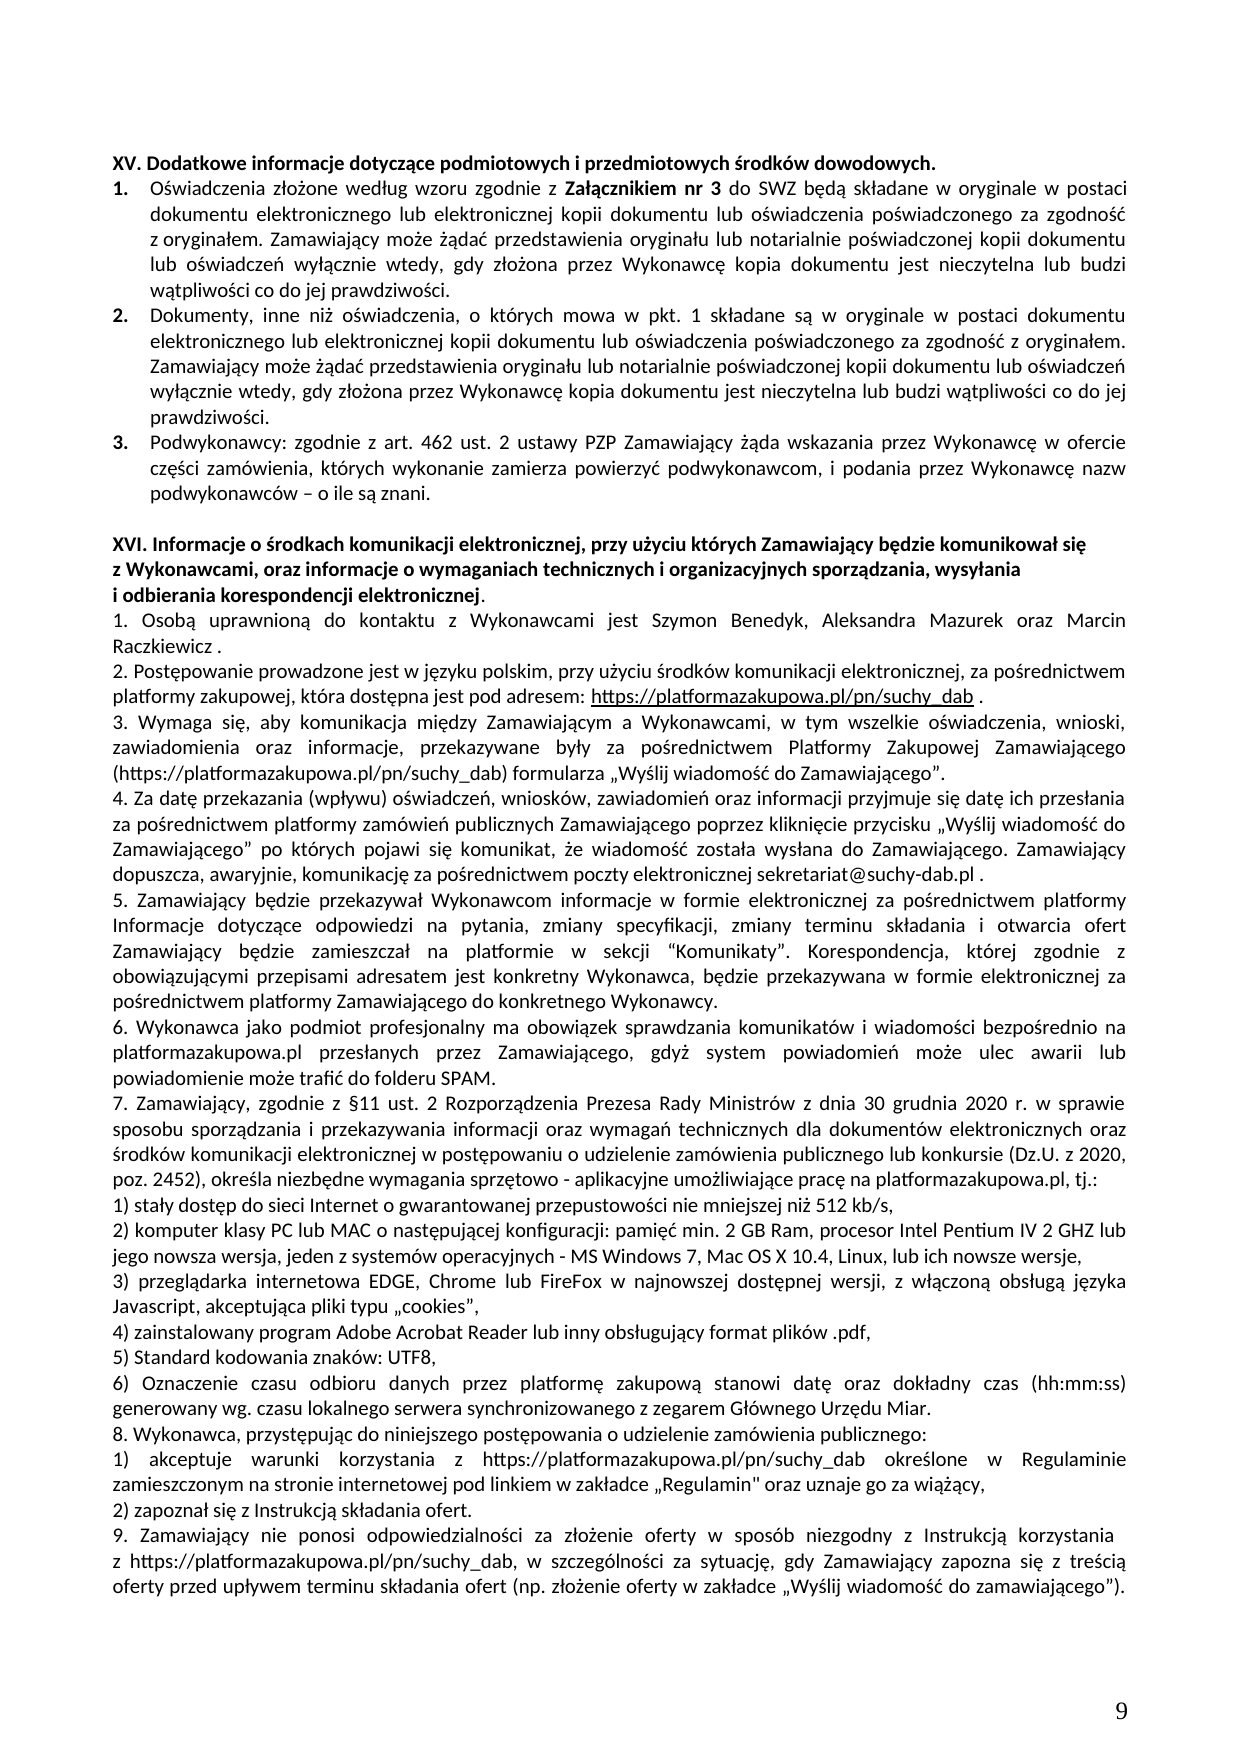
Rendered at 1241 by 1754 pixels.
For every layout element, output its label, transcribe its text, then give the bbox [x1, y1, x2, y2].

text 4) zainstalowany program Adobe Acrobat Reader lub inny obsługujący format plików .pdf, [112, 1319, 1128, 1344]
text 1. Osobą uprawnioną do kontaktu z Wykonawcami jest Szymon Benedyk, Aleksandra Mazurek oraz Marcin Raczkiewicz . [112, 607, 1128, 658]
text 3) przeglądarka internetowa EDGE, Chrome lub FireFox w najnowszej dostępnej wersji, z włączoną obsługą języka Javascript, akceptująca pliki typu „cookies”, [112, 1268, 1128, 1319]
text 2. Postępowanie prowadzone jest w języku polskim, przy użyciu środków komunikacji elektronicznej, za pośrednictwem platformy zakupowej, która dostępna jest pod adresem: https://platformazakupowa.pl/pn/suchy_dab . [112, 658, 1128, 709]
list Podwykonawcy: zgodnie z art. 462 ust. 2 ustawy PZP Zamawiający żąda wskazania przez Wykonawcę w ofercie części zamówienia, których wykonanie zamierza powierzyć podwykonawcom, i podania przez Wykonawcę nazw podwykonawców – o ile są znani. [112, 429, 1128, 506]
text 6. Wykonawca jako podmiot profesjonalny ma obowiązek sprawdzania komunikatów i wiadomości bezpośrednio na platformazakupowa.pl przesłanych przez Zamawiającego, gdyż system powiadomień może ulec awarii lub powiadomienie może trafić do folderu SPAM. [112, 1014, 1128, 1090]
text 1) stały dostęp do sieci Internet o gwarantowanej przepustowości nie mniejszej niż 512 kb/s, [112, 1192, 1128, 1217]
text 4. Za datę przekazania (wpływu) oświadczeń, wniosków, zawiadomień oraz informacji przyjmuje się datę ich przesłania za pośrednictwem platformy zamówień publicznych Zamawiającego poprzez kliknięcie przycisku „Wyślij wiadomość do Zamawiającego” po których pojawi się komunikat, że wiadomość została wysłana do Zamawiającego. Zamawiający dopuszcza, awaryjnie, komunikację za pośrednictwem poczty elektronicznej sekretariat@suchy-dab.pl . [112, 785, 1128, 887]
text 3. Wymaga się, aby komunikacja między Zamawiającym a Wykonawcami, w tym wszelkie oświadczenia, wnioski, zawiadomienia oraz informacje, przekazywane były za pośrednictwem Platformy Zakupowej Zamawiającego (https://platformazakupowa.pl/pn/suchy_dab) formularza „Wyślij wiadomość do Zamawiającego”. [112, 709, 1128, 785]
text 2) zapoznał się z Instrukcją składania ofert. [112, 1497, 1128, 1522]
list Dokumenty, inne niż oświadczenia, o których mowa w pkt. 1 składane są w oryginale w postaci dokumentu elektronicznego lub elektronicznej kopii dokumentu lub oświadczenia poświadczonego za zgodność z oryginałem. Zamawiający może żądać przedstawienia oryginału lub notarialnie poświadczonej kopii dokumentu lub oświadczeń wyłącznie wtedy, gdy złożona przez Wykonawcę kopia dokumentu jest nieczytelna lub budzi wątpliwości co do jej prawdziwości. [112, 302, 1128, 429]
text XV. Dodatkowe informacje dotyczące podmiotowych i przedmiotowych środków dowodowych. [112, 150, 1128, 175]
text 1) akceptuje warunki korzystania z https://platformazakupowa.pl/pn/suchy_dab określone w Regulaminie zamieszczonym na stronie internetowej pod linkiem w zakładce „Regulamin" oraz uznaje go za wiążący, [112, 1446, 1128, 1497]
text 8. Wykonawca, przystępując do niniejszego postępowania o udzielenie zamówienia publicznego: [112, 1421, 1128, 1446]
list Oświadczenia złożone według wzoru zgodnie z Załącznikiem nr 3 do SWZ będą składane w oryginale w postaci dokumentu elektronicznego lub elektronicznej kopii dokumentu lub oświadczenia poświadczonego za zgodność z oryginałem. Zamawiający może żądać przedstawienia oryginału lub notarialnie poświadczonej kopii dokumentu lub oświadczeń wyłącznie wtedy, gdy złożona przez Wykonawcę kopia dokumentu jest nieczytelna lub budzi wątpliwości co do jej prawdziwości. [112, 175, 1128, 302]
text 5. Zamawiający będzie przekazywał Wykonawcom informacje w formie elektronicznej za pośrednictwem platformy Informacje dotyczące odpowiedzi na pytania, zmiany specyfikacji, zmiany terminu składania i otwarcia ofert Zamawiający będzie zamieszczał na platformie w sekcji “Komunikaty”. Korespondencja, której zgodnie z obowiązującymi przepisami adresatem jest konkretny Wykonawca, będzie przekazywana w formie elektronicznej za pośrednictwem platformy Zamawiającego do konkretnego Wykonawcy. [112, 887, 1128, 1014]
text 5) Standard kodowania znaków: UTF8, [112, 1344, 1128, 1370]
text XVI. Informacje o środkach komunikacji elektronicznej, przy użyciu których Zamawiający będzie komunikował się z Wykonawcami, oraz informacje o wymaganiach technicznych i organizacyjnych sporządzania, wysyłania i odbierania korespondencji elektronicznej. [112, 531, 1128, 607]
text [112, 1522, 1128, 1599]
text 6) Oznaczenie czasu odbioru danych przez platformę zakupową stanowi datę oraz dokładny czas (hh:mm:ss) generowany wg. czasu lokalnego serwera synchronizowanego z zegarem Głównego Urzędu Miar. [112, 1370, 1128, 1421]
text 7. Zamawiający, zgodnie z §11 ust. 2 Rozporządzenia Prezesa Rady Ministrów z dnia 30 grudnia 2020 r. w sprawie sposobu sporządzania i przekazywania informacji oraz wymagań technicznych dla dokumentów elektronicznych oraz środków komunikacji elektronicznej w postępowaniu o udzielenie zamówienia publicznego lub konkursie (Dz.U. z 2020, poz. 2452), określa niezbędne wymagania sprzętowo - aplikacyjne umożliwiające pracę na platformazakupowa.pl, tj.: [112, 1090, 1128, 1192]
text 2) komputer klasy PC lub MAC o następującej konfiguracji: pamięć min. 2 GB Ram, procesor Intel Pentium IV 2 GHZ lub jego nowsza wersja, jeden z systemów operacyjnych - MS Windows 7, Mac OS X 10.4, Linux, lub ich nowsze wersje, [112, 1217, 1128, 1268]
